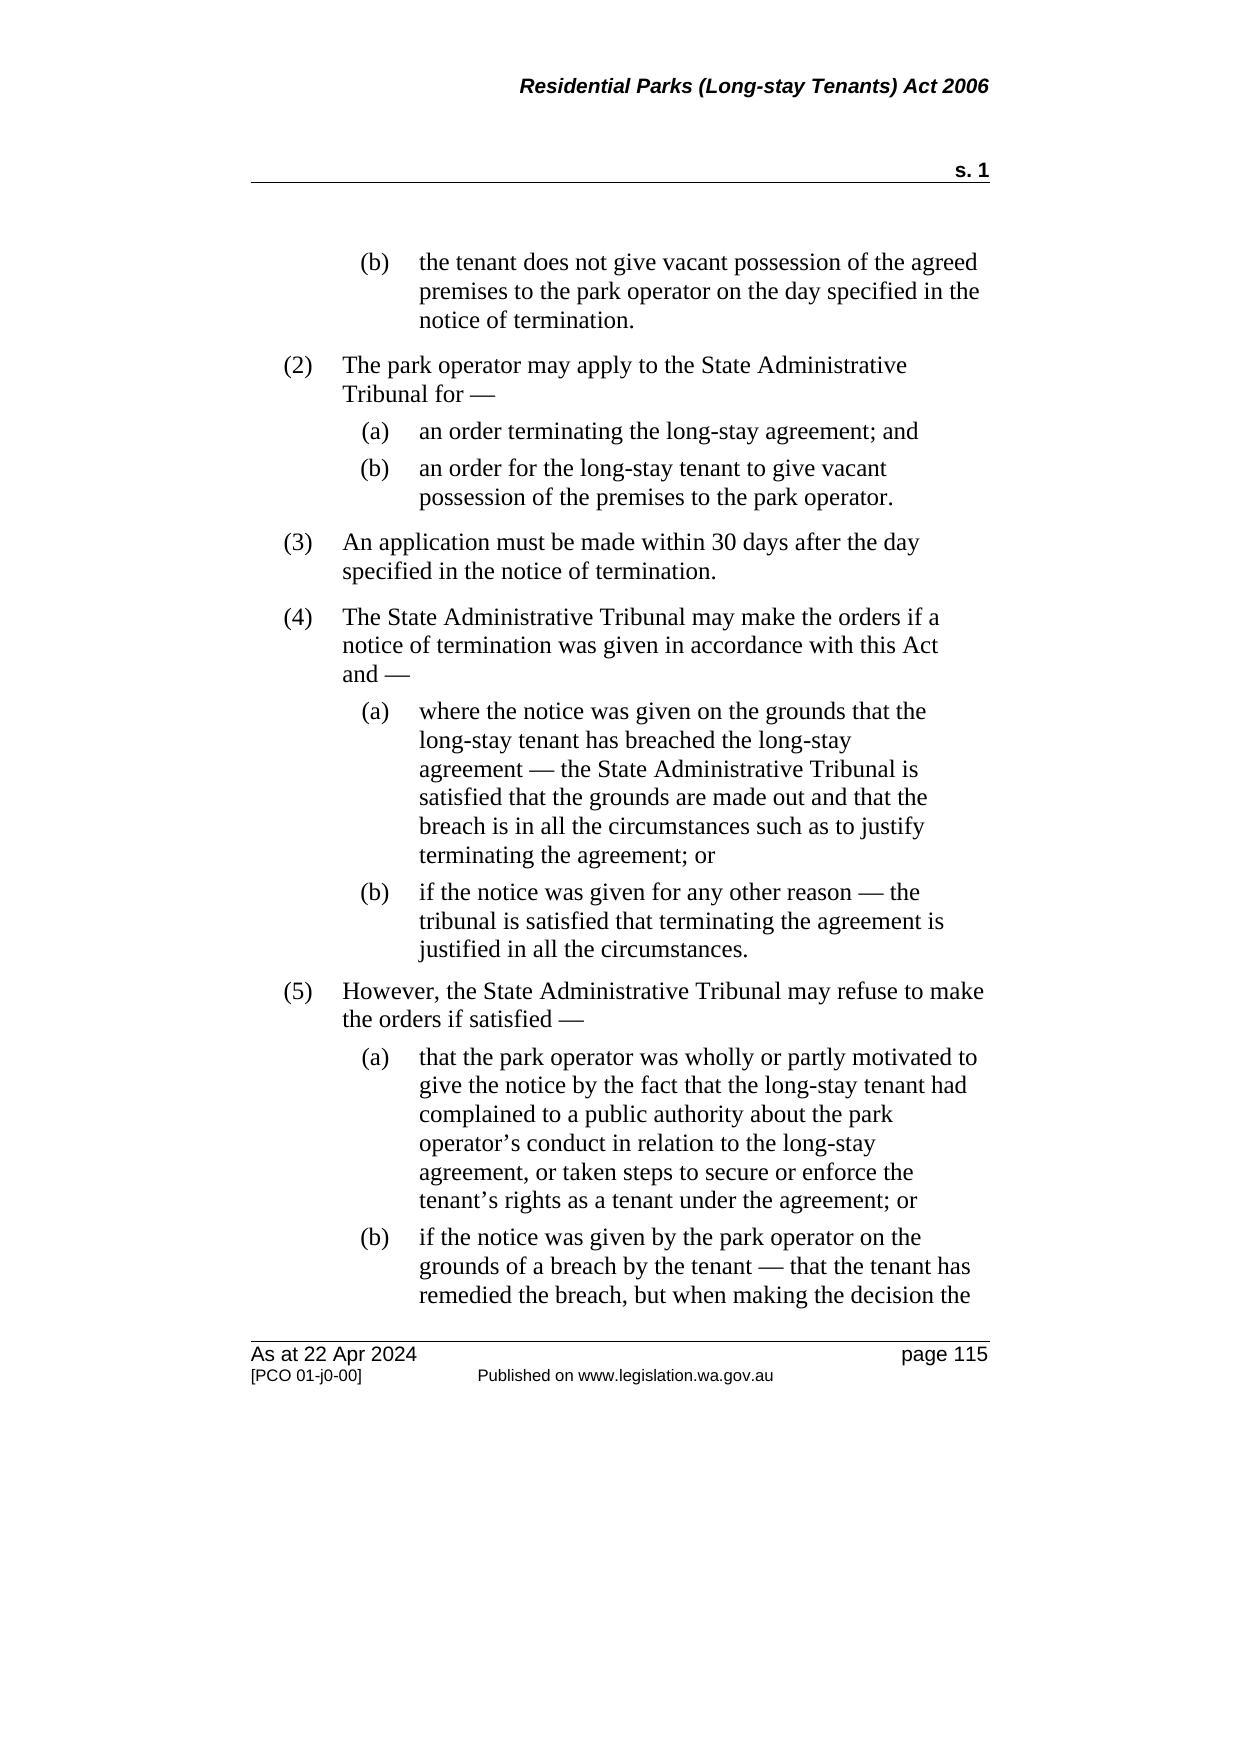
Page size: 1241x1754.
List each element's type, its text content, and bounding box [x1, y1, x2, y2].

text (a) that the park operator was wholly or partly motivated to give the notice by the fact that the long-stay tenant had complained to a public authority about the park operator’s conduct in relation to the long-stay agreement, or taken steps to secure or enforce the tenant’s rights as a tenant under the agreement; or [251, 1042, 990, 1214]
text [251, 1222, 990, 1309]
text (b) an order for the long-stay tenant to give vacant possession of the premises to the park operator. [251, 453, 990, 511]
text (5) However, the State Administrative Tribunal may refuse to make the orders if satisfied — [251, 976, 990, 1033]
text (b) the tenant does not give vacant possession of the agreed premises to the park operator on the day specified in the notice of termination. [251, 247, 990, 334]
text (2) The park operator may apply to the State Administrative Tribunal for — [251, 350, 990, 408]
text (a) where the notice was given on the grounds that the long-stay tenant has breached the long-stay agreement — the State Administrative Tribunal is satisfied that the grounds are made out and that the breach is in all the circumstances such as to justify terminating the agreement; or [251, 696, 960, 869]
text (b) if the notice was given for any other reason — the tribunal is satisfied that terminating the agreement is justified in all the circumstances. [251, 877, 990, 963]
text (4) The State Administrative Tribunal may make the orders if a notice of termination was given in accordance with this Act and — [251, 602, 990, 688]
text (3) An application must be made within 30 days after the day specified in the notice of termination. [251, 527, 990, 585]
text (a) an order terminating the long-stay agreement; and [251, 416, 990, 445]
